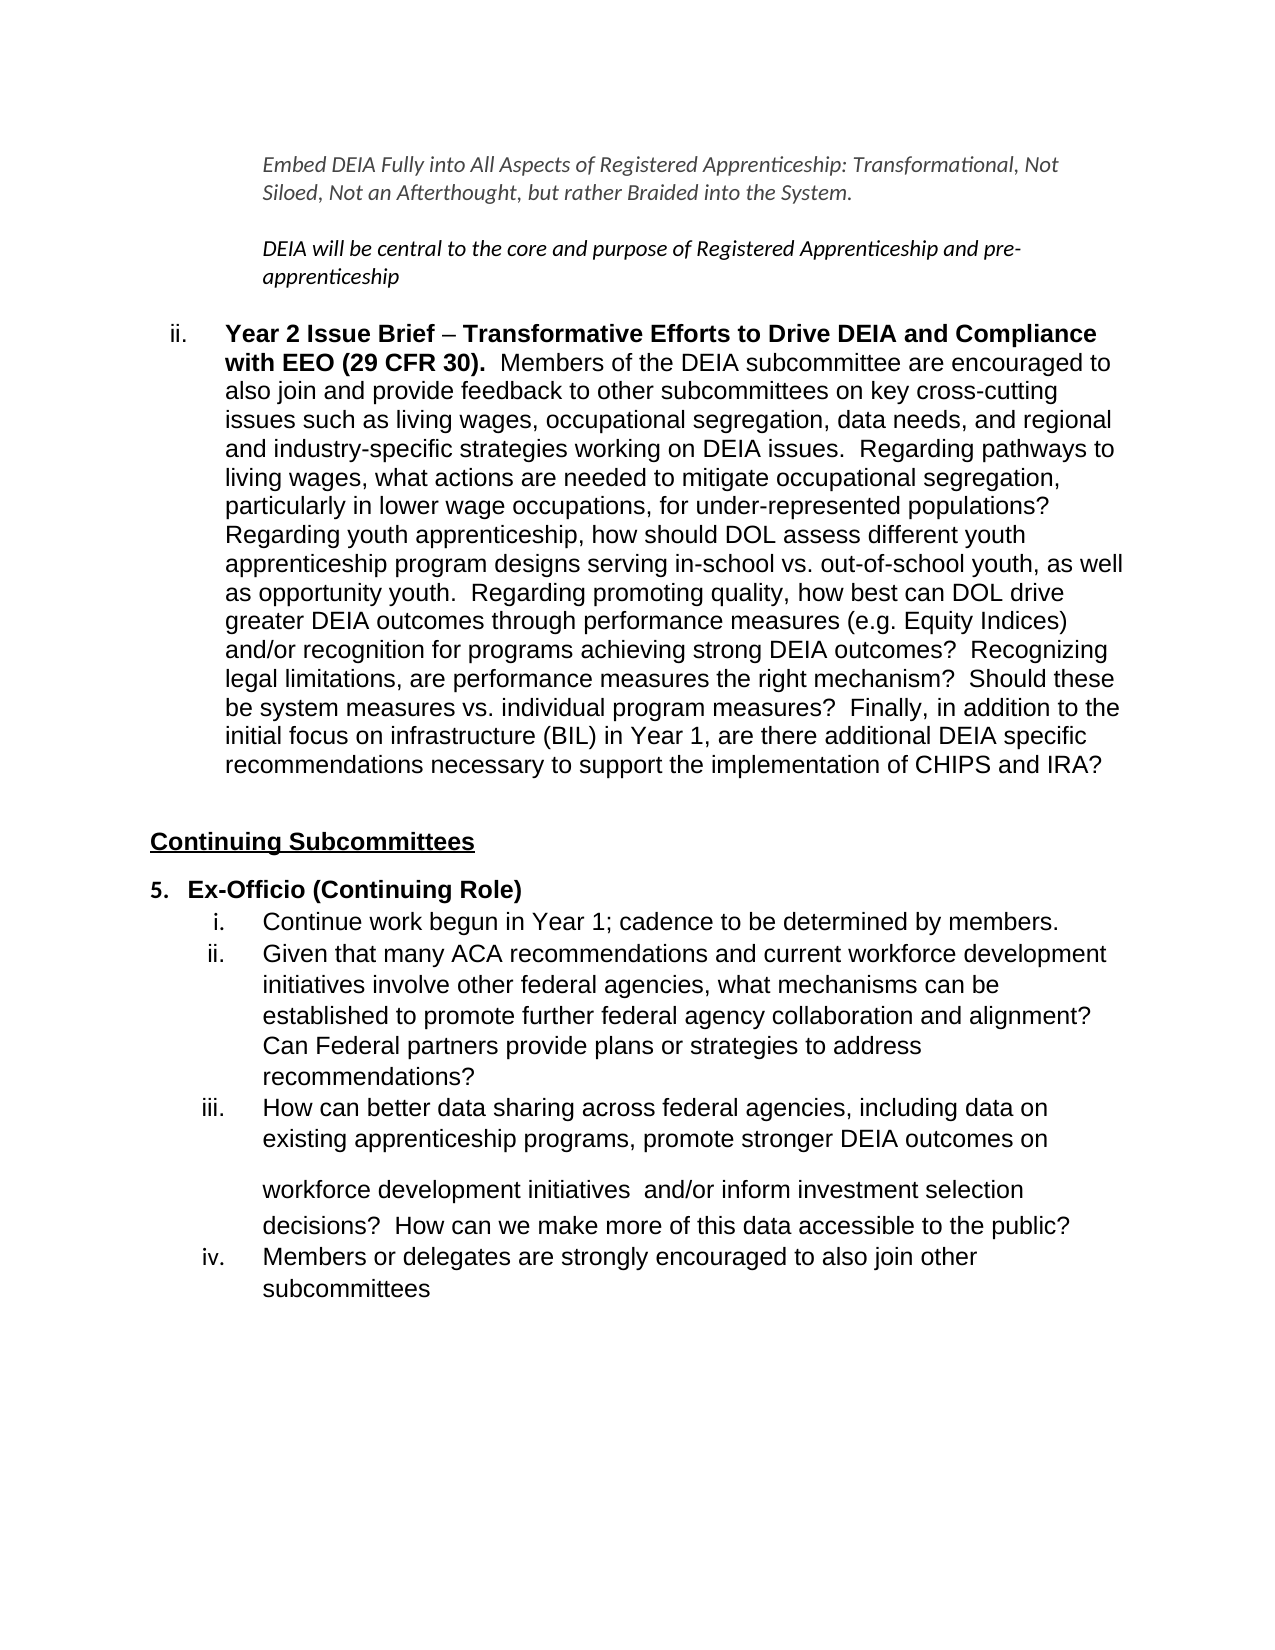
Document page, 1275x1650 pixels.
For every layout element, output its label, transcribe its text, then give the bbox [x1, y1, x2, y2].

list How can better data sharing across federal agencies, including data on existing apprenticeship programs, promote stronger DEIA outcomes on workforce development initiatives and/or inform investment selection decisions? How can we make more of this data accessible to the public? [225, 1093, 1125, 1239]
text Continuing Subcommittees [150, 827, 1125, 855]
list Ex-Officio (Continuing Role) [150, 874, 1125, 904]
list Given that many ACA recommendations and current workforce development initiatives involve other federal agencies, what mechanisms can be established to promote further federal agency collaboration and alignment? Can Federal partners provide plans or strategies to address recommendations? [225, 939, 1125, 1091]
list Year 2 Issue Brief – Transformative Efforts to Drive DEIA and Compliance with EEO (29 CFR 30). Members of the DEIA subcommittee are encouraged to also join and provide feedback to other subcommittees on key cross-cutting issues such as living wages, occupational segregation, data needs, and regional and industry-specific strategies working on DEIA issues. Regarding pathways to living wages, what actions are needed to mitigate occupational segregation, particularly in lower wage occupations, for under-represented populations? Regarding youth apprenticeship, how should DOL assess different youth apprenticeship program designs serving in-school vs. out-of-school youth, as well as opportunity youth. Regarding promoting quality, how best can DOL drive greater DEIA outcomes through performance measures (e.g. Equity Indices) and/or recognition for programs achieving strong DEIA outcomes? Recognizing legal limitations, are performance measures the right mechanism? Should these be system measures vs. individual program measures? Finally, in addition to the initial focus on infrastructure (BIL) in Year 1, are there additional DEIA specific recommendations necessary to support the implementation of CHIPS and IRA? [187, 319, 1125, 779]
list DEIA will be central to the core and purpose of Registered Apprenticeship and pre-apprenticeship [262, 234, 1125, 290]
list Embed DEIA Fully into All Aspects of Registered Apprenticeship: Transformational, Not Siloed, Not an Afterthought, but rather Braided into the System. [854, 150, 1125, 206]
list Continue work begun in Year 1; cadence to be determined by members. [225, 907, 1125, 937]
list Members or delegates are strongly encouraged to also join other subcommittees [225, 1241, 1125, 1303]
